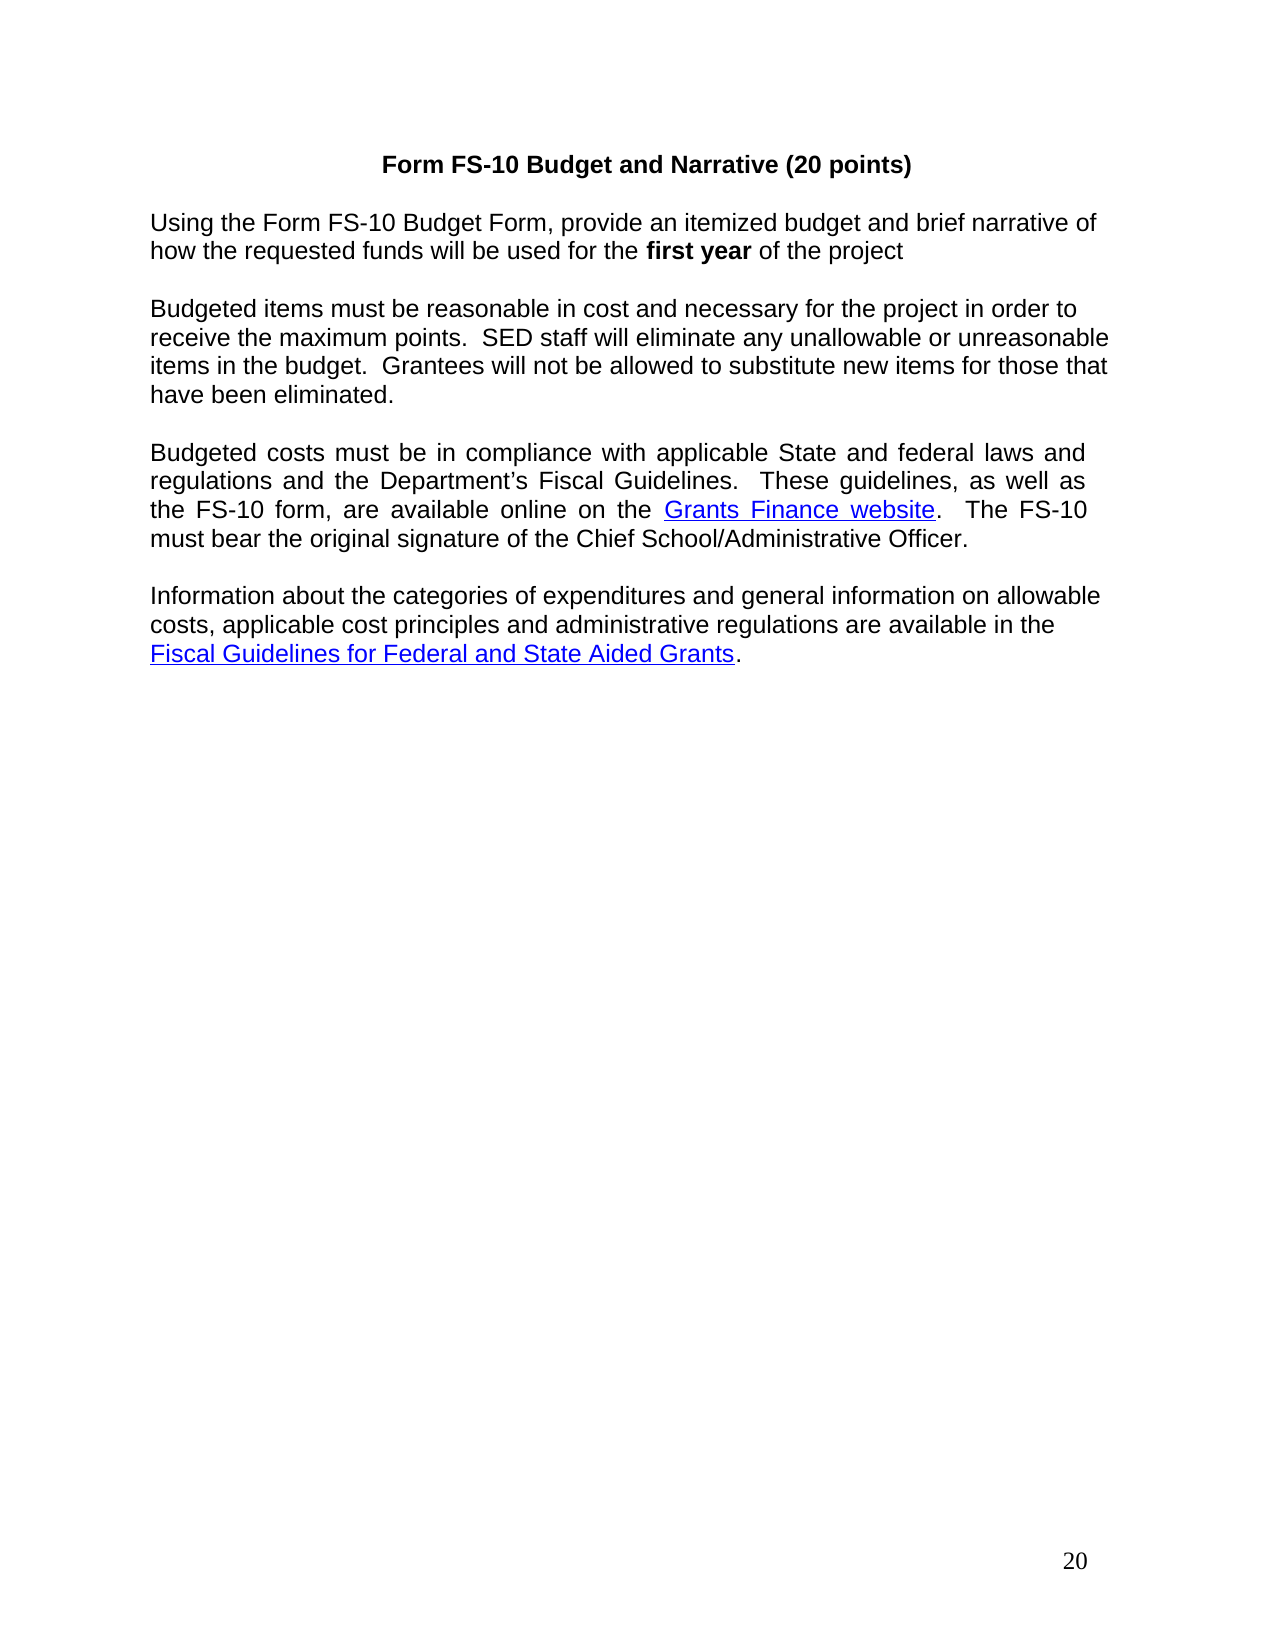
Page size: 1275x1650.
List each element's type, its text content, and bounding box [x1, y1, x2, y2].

text Budgeted items must be reasonable in cost and necessary for the project in order to receive the maximum points. SED staff will eliminate any unallowable or unreasonable items in the budget. Grantees will not be allowed to substitute new items for those that have been eliminated. [150, 294, 1125, 409]
text Form FS-10 Budget and Narrative (20 points) [169, 150, 1125, 179]
text Budgeted costs must be in compliance with applicable State and federal laws and regulations and the Department’s Fiscal Guidelines. These guidelines, as well as the FS-10 form, are available online on the Grants Finance website. The FS-10 must bear the original signature of the Chief School/Administrative Officer. [150, 437, 1087, 552]
text Using the Form FS-10 Budget Form, provide an itemized budget and brief narrative of how the requested funds will be used for the first year of the project [150, 207, 1125, 265]
text Information about the categories of expenditures and general information on allowable costs, applicable cost principles and administrative regulations are available in the Fiscal Guidelines for Federal and State Aided Grants. [150, 581, 1125, 667]
